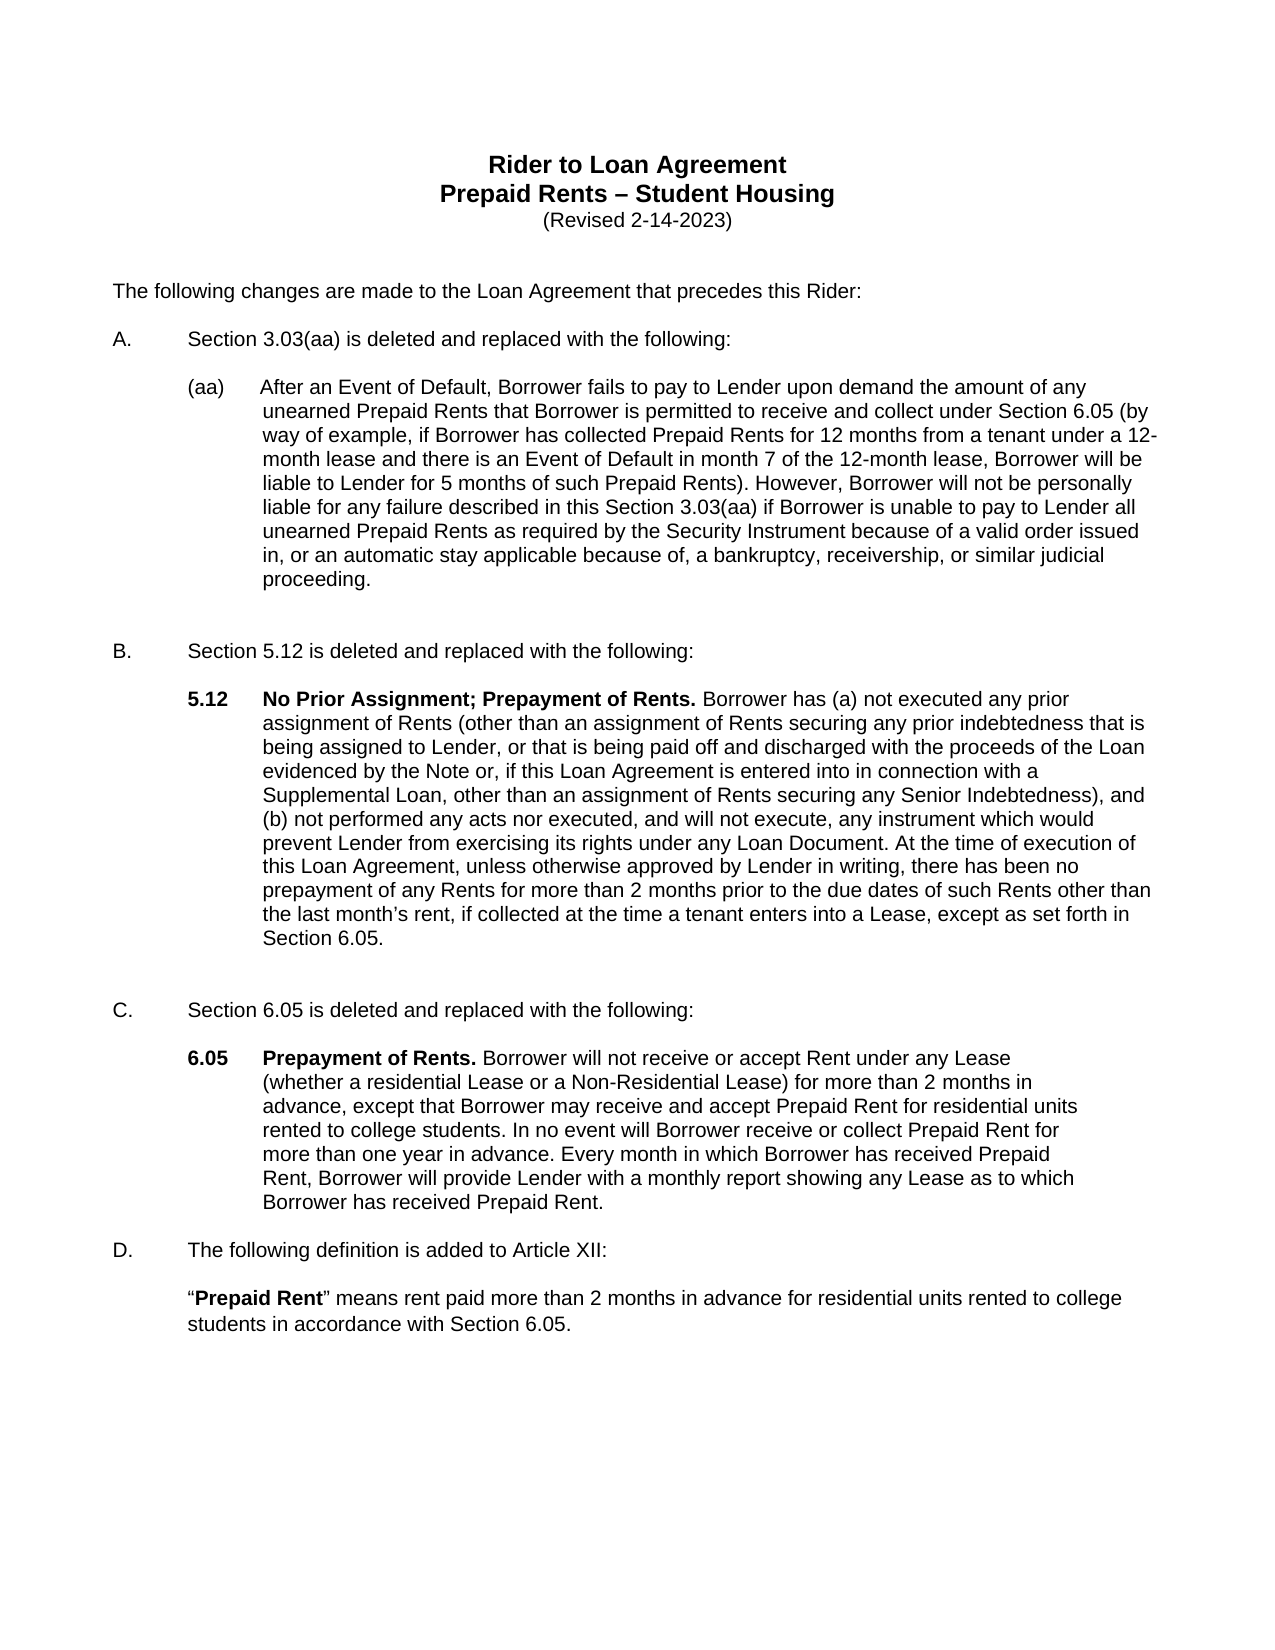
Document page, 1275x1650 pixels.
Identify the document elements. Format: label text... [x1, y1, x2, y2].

text B. Section 5.12 is deleted and replaced with the following: [112, 639, 1162, 663]
text C. Section 6.05 is deleted and replaced with the following: [112, 998, 1162, 1022]
text D. The following definition is added to Article XII: [112, 1238, 1162, 1262]
text 5.12 No Prior Assignment; Prepayment of Rents. Borrower has (a) not executed any prior assignment of Rents (other than an assignment of Rents securing any prior indebtedness that is being assigned to Lender, or that is being paid off and discharged with the proceeds of the Loan evidenced by the Note or, if this Loan Agreement is entered into in connection with a Supplemental Loan, other than an assignment of Rents securing any Senior Indebtedness), and (b) not performed any acts nor executed, and will not execute, any instrument which would prevent Lender from exercising its rights under any Loan Document. At the time of execution of this Loan Agreement, unless otherwise approved by Lender in writing, there has been no prepayment of any Rents for more than 2 months prior to the due dates of such Rents other than the last month’s rent, if collected at the time a tenant enters into a Lease, except as set forth in Section 6.05. [187, 687, 1162, 950]
text (Revised 2-14-2023) [112, 207, 1162, 231]
text (aa) After an Event of Default, Borrower fails to pay to Lender upon demand the amount of any unearned Prepaid Rents that Borrower is permitted to receive and collect under Section 6.05 (by way of example, if Borrower has collected Prepaid Rents for 12 months from a tenant under a 12-month lease and there is an Event of Default in month 7 of the 12-month lease, Borrower will be liable to Lender for 5 months of such Prepaid Rents). However, Borrower will not be personally liable for any failure described in this Section 3.03(aa) if Borrower is unable to pay to Lender all unearned Prepaid Rents as required by the Security Instrument because of a valid order issued in, or an automatic stay applicable because of, a bankruptcy, receivership, or similar judicial proceeding. [187, 375, 1162, 591]
text The following changes are made to the Loan Agreement that precedes this Rider: [112, 279, 1162, 303]
text A. Section 3.03(aa) is deleted and replaced with the following: [112, 327, 1162, 351]
text Prepaid Rents – Student Housing [112, 179, 1162, 207]
text Rider to Loan Agreement [112, 150, 1162, 179]
text 6.05 Prepayment of Rents. Borrower will not receive or accept Rent under any Lease (whether a residential Lease or a Non-Residential Lease) for more than 2 months in advance, except that Borrower may receive and accept Prepaid Rent for residential units rented to college students. In no event will Borrower receive or collect Prepaid Rent for more than one year in advance. Every month in which Borrower has received Prepaid Rent, Borrower will provide Lender with a monthly report showing any Lease as to which Borrower has received Prepaid Rent. [187, 1046, 1087, 1214]
text “Prepaid Rent” means rent paid more than 2 months in advance for residential units rented to college students in accordance with Section 6.05. [187, 1286, 1162, 1335]
